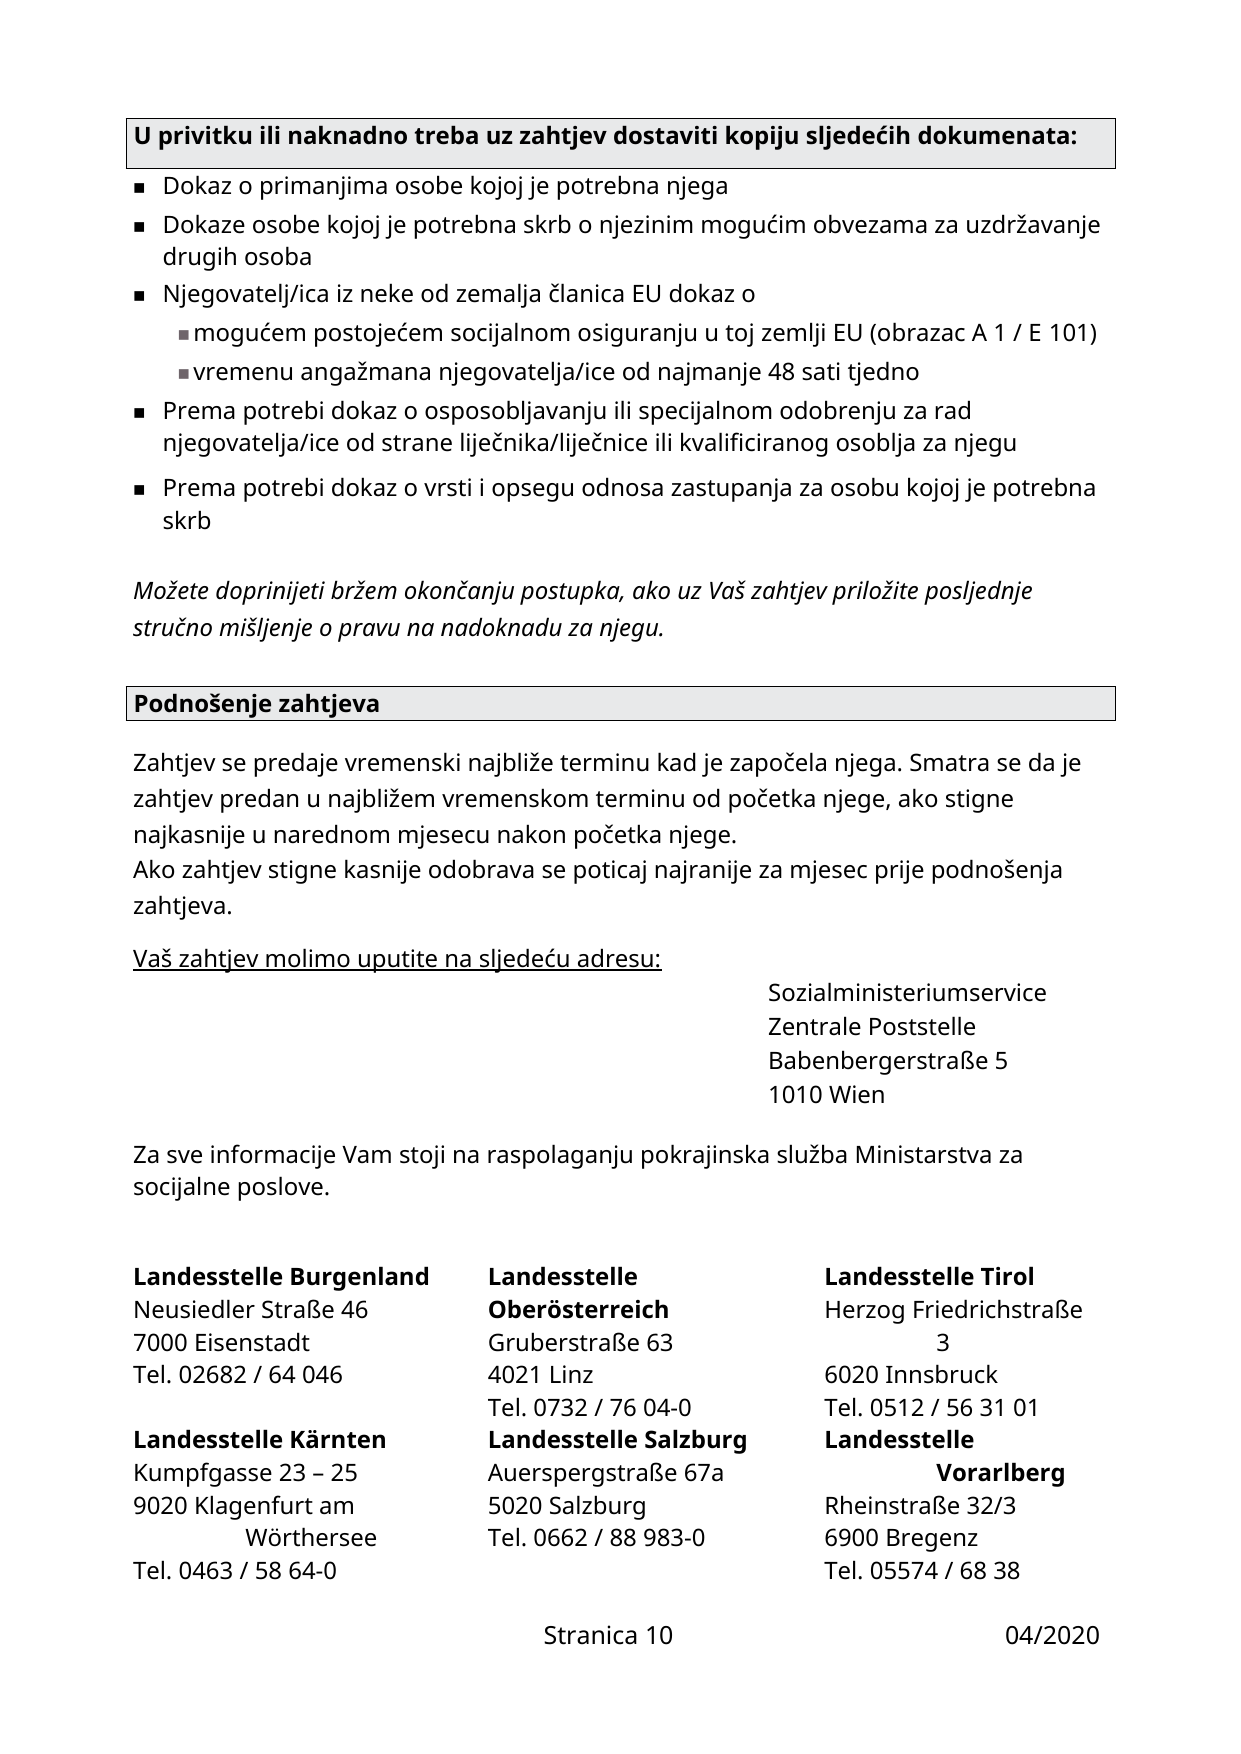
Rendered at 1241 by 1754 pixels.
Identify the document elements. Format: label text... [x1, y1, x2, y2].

text Zentrale Poststelle [768, 1010, 1107, 1042]
table_header Landesstelle Oberösterreich Gruberstraße 63 4021 Linz Tel. 0732 / 76 04-0 [480, 1260, 817, 1423]
table_header Landesstelle Burgenland Neusiedler Straße 46 7000 Eisenstadt Tel. 02682 / 64 046 [126, 1260, 480, 1423]
table_cell Landesstelle Vorarlberg Rheinstraße 32/3 6900 Bregenz Tel. 05574 / 68 38 [817, 1423, 1100, 1586]
list Prema potrebi dokaz o vrsti i opsegu odnosa zastupanja za osobu kojoj je potrebna skrb [133, 471, 1107, 536]
text Možete doprinijeti bržem okončanju postupka, ako uz Vaš zahtjev priložite posljednje stručno mišljenje o pravu na nadoknadu za njegu. [103, 574, 1107, 644]
list Dokaze osobe kojoj je potrebna skrb o njezinim mogućim obvezama za uzdržavanje drugih osoba [133, 208, 1107, 273]
table_header U privitku ili naknadno treba uz zahtjev dostaviti kopiju sljedećih dokumenata: [127, 119, 1115, 168]
list Prema potrebi dokaz o osposobljavanju ili specijalnom odobrenju za rad njegovatelja/ice od strane liječnika/liječnice ili kvalificiranog osoblja za njegu [133, 393, 1107, 459]
table_cell Landesstelle Salzburg Auerspergstraße 67a 5020 Salzburg Tel. 0662 / 88 983-0 [480, 1423, 817, 1586]
text Za sve informacije Vam stoji na raspolaganju pokrajinska služba Ministarstva za socijalne poslove. [133, 1137, 1107, 1203]
list mogućem postojećem socijalnom osiguranju u toj zemlji EU (obrazac A 1 / E 101) [177, 316, 1107, 348]
table_header Podnošenje zahtjeva [127, 687, 1115, 720]
text Ako zahtjev stigne kasnije odobrava se poticaj najranije za mjesec prije podnošenja zahtjeva. [133, 853, 1107, 922]
text 1010 Wien [768, 1078, 1107, 1111]
text Babenbergerstraße 5 [768, 1044, 1107, 1077]
table_header Landesstelle Tirol Herzog Friedrichstraße 3 6020 Innsbruck Tel. 0512 / 56 31 01 [817, 1260, 1100, 1423]
text Sozialministeriumservice [768, 976, 1107, 1008]
text Zahtjev se predaje vremenski najbliže terminu kad je započela njega. Smatra se da je zahtjev predan u najbližem vremenskom terminu od početka njege, ako stigne najkasnije u narednom mjesecu nakon početka njege. [133, 746, 1107, 850]
table_cell Landesstelle Kärnten Kumpfgasse 23 – 25 9020 Klagenfurt am Wörthersee Tel. 0463 / 58 64-0 [126, 1423, 480, 1586]
list vremenu angažmana njegovatelja/ice od najmanje 48 sati tjedno [177, 355, 1107, 387]
text Vaš zahtjev molimo uputite na sljedeću adresu: [133, 942, 1107, 974]
list Njegovatelj/ica iz neke od zemalja članica EU dokaz o [133, 277, 1107, 309]
list Dokaz o primanjima osobe kojoj je potrebna njega [133, 169, 1107, 201]
